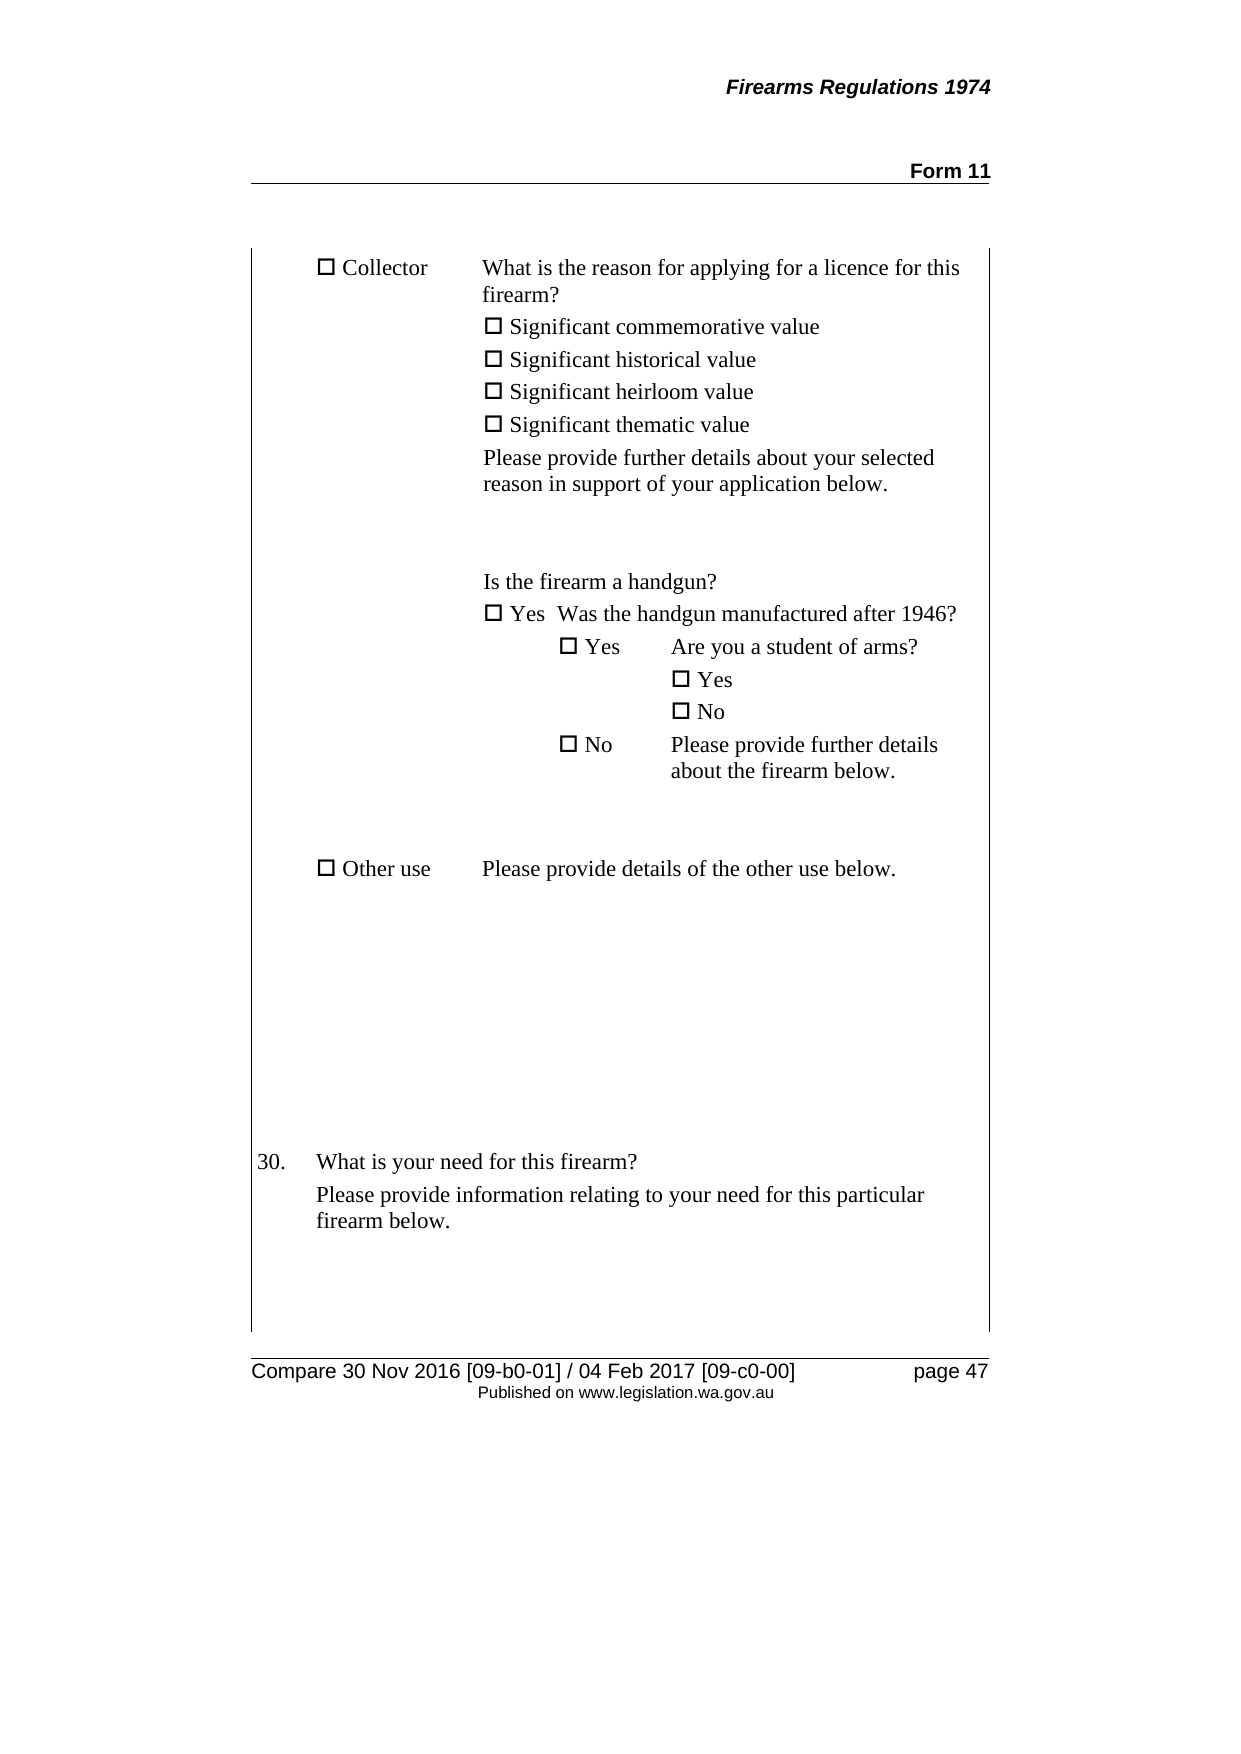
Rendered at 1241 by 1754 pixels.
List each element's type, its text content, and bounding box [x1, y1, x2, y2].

table_cell Collector What is the reason for applying for a licence for this firearm? Significant commemorative value Significant historical value Significant heirloom value Significant thematic value Please provide further details about your selected reason in support of your application below. [252, 248, 989, 529]
table_cell Is the firearm a handgun? Yes Was the handgun manufactured after 1946? Yes Are you a student of arms? Yes No No Please provide further details about the firearm below. [252, 529, 989, 849]
table_cell 30. What is your need for this firearm? Please provide information relating to your need for this particular firearm below. [252, 1142, 989, 1332]
table_cell Other use Please provide details of the other use below. [252, 849, 989, 1142]
